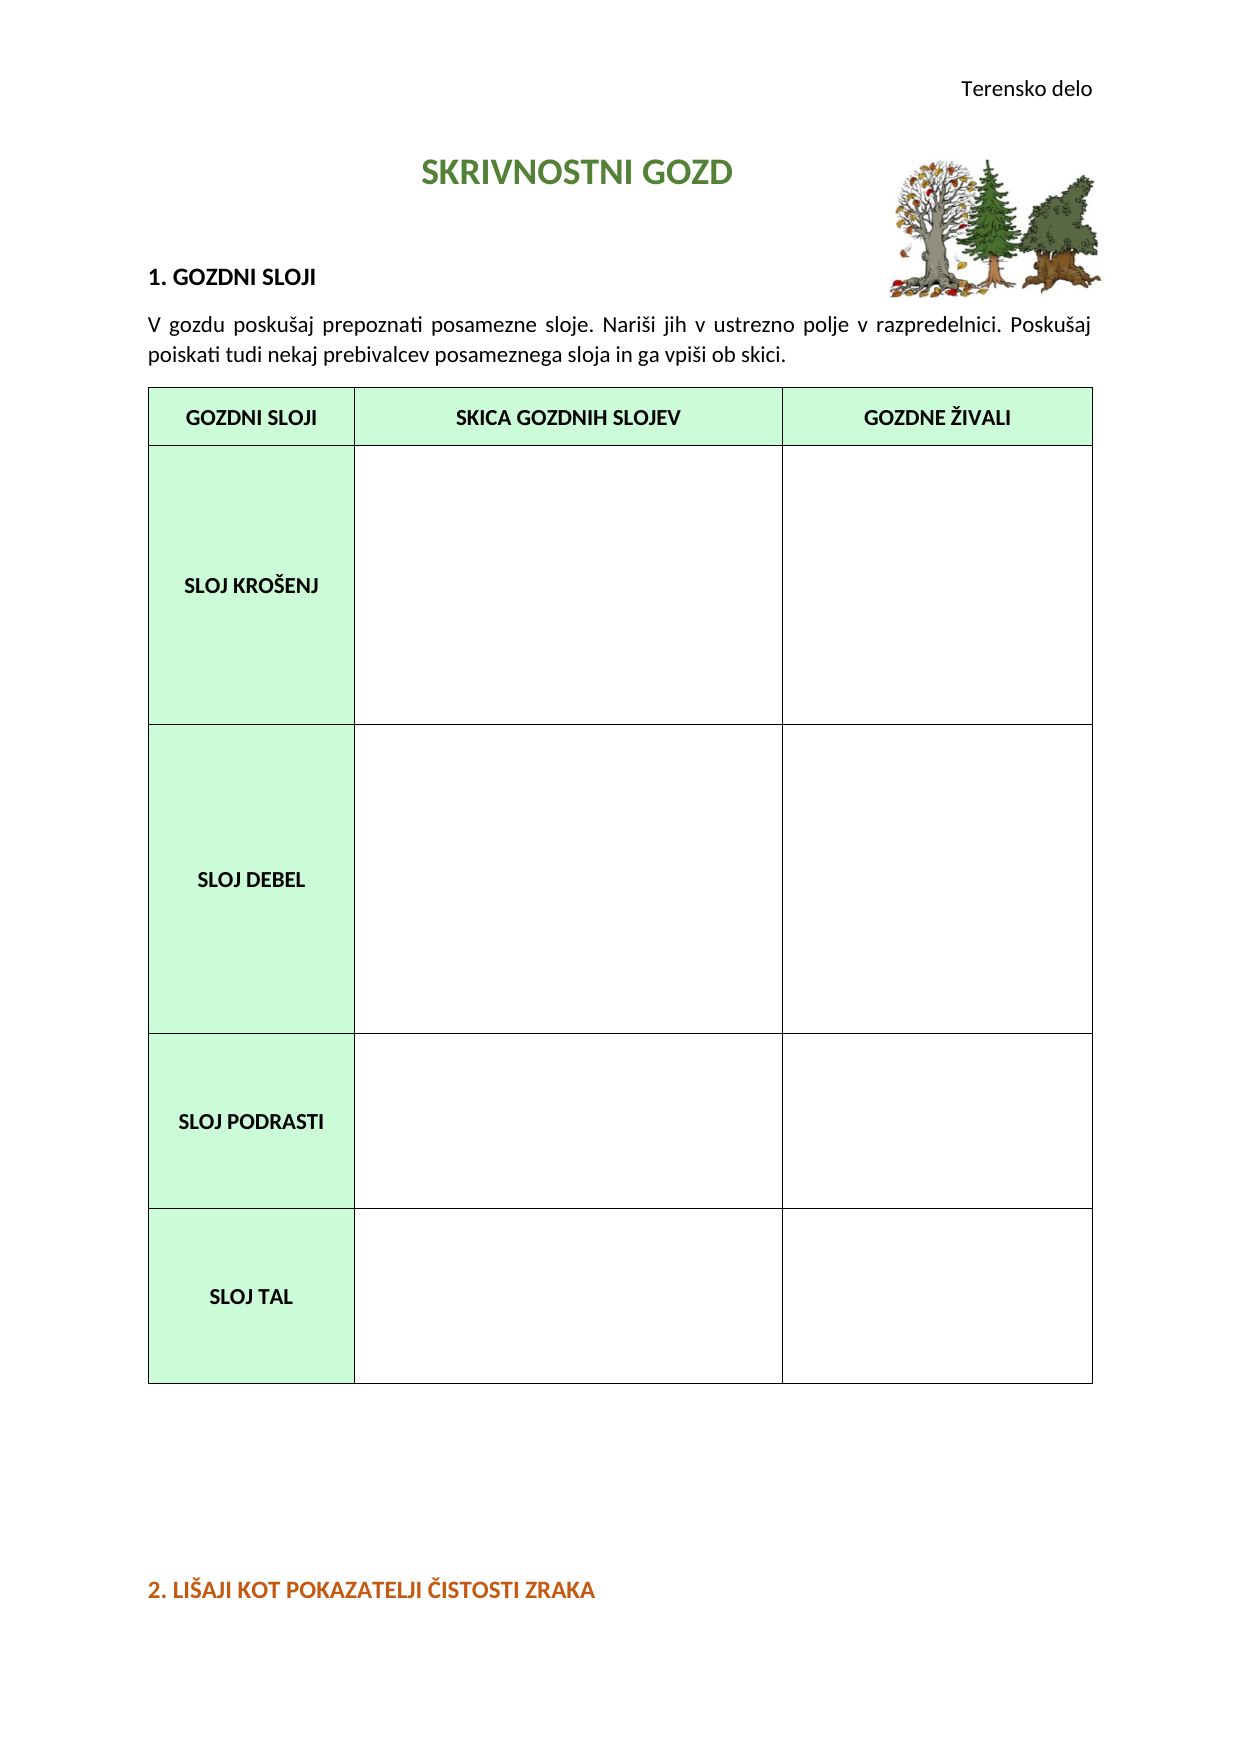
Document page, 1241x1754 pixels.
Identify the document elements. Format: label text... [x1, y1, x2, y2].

table_cell SLOJ DEBEL [149, 725, 354, 1033]
table_cell [355, 446, 782, 724]
table_cell [355, 1209, 782, 1383]
picture [882, 148, 1109, 298]
text 2. LIŠAJI KOT POKAZATELJI ČISTOSTI ZRAKA [148, 1574, 1093, 1605]
table_header GOZDNI SLOJI [149, 388, 354, 445]
table_cell [355, 725, 782, 1033]
table_header GOZDNE ŽIVALI [783, 388, 1092, 445]
table_cell [355, 1034, 782, 1208]
text V gozdu poskušaj prepoznati posamezne sloje. Nariši jih v ustrezno polje v razpredelnici. Poskušaj poiskati tudi nekaj prebivalcev posameznega sloja in ga vpiši ob skici. [148, 310, 1093, 368]
text SKRIVNOSTNI GOZD [148, 148, 882, 193]
table_cell [783, 1209, 1092, 1383]
table_cell [783, 446, 1092, 724]
table_cell [783, 1034, 1092, 1208]
table_cell SLOJ PODRASTI [149, 1034, 354, 1208]
text 1. GOZDNI SLOJI [148, 261, 882, 291]
table_header SKICA GOZDNIH SLOJEV [355, 388, 782, 445]
table_cell SLOJ TAL [149, 1209, 354, 1383]
table_cell [783, 725, 1092, 1033]
table_cell SLOJ KROŠENJ [149, 446, 354, 724]
